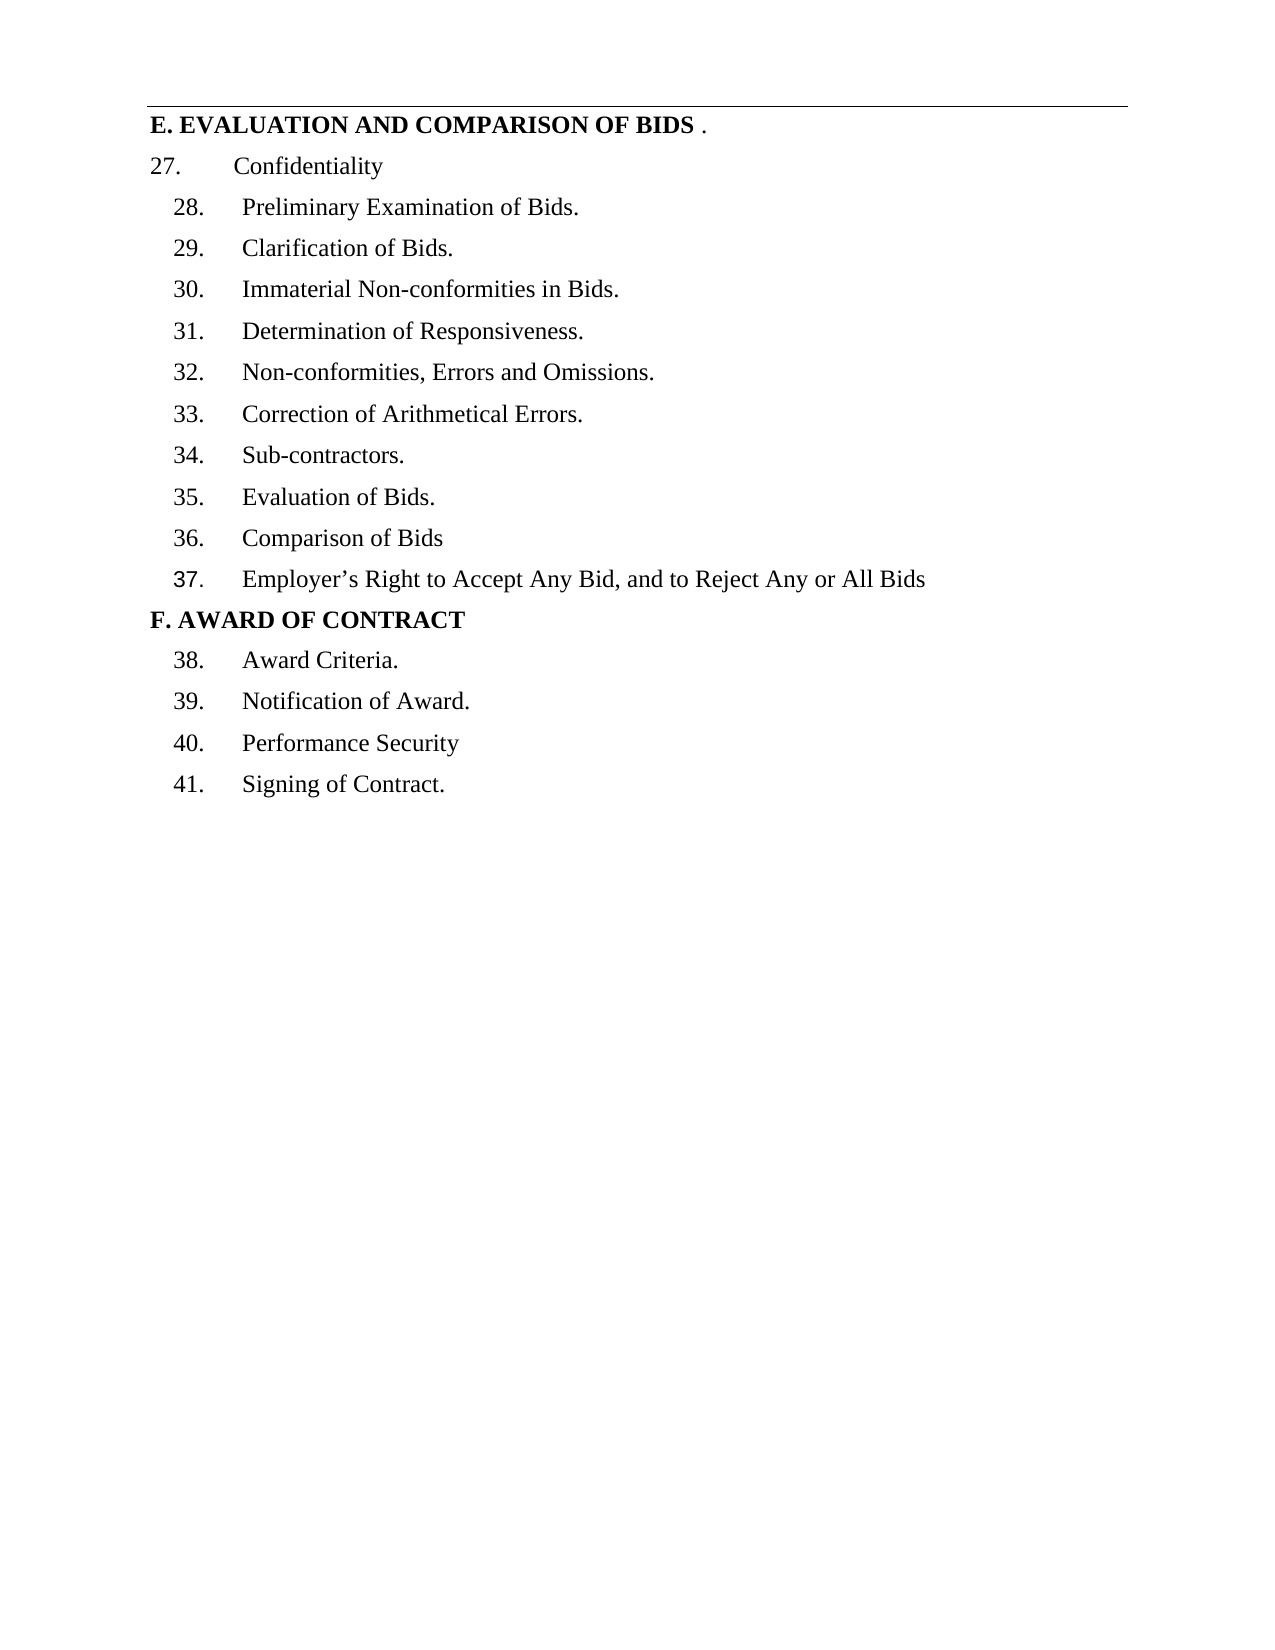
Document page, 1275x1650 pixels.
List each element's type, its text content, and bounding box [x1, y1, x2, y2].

text 31. Determination of Responsiveness. [173, 316, 1187, 345]
text 36. Comparison of Bids [173, 523, 1187, 552]
text 33. Correction of Arithmetical Errors. [173, 399, 1187, 427]
text 39. Notification of Award. [173, 686, 1187, 715]
text 35. Evaluation of Bids. [173, 482, 1187, 510]
text 38. Award Criteria. [173, 645, 1187, 673]
text 41. Signing of Contract. [173, 769, 1187, 798]
list Employer’s Right to Accept Any Bid, and to Reject Any or All Bids [173, 564, 1187, 593]
text 29. Clarification of Bids. [173, 233, 1187, 262]
text E. EVALUATION AND COMPARISON OF BIDS . [150, 110, 1187, 139]
text 30. Immaterial Non-conformities in Bids. [173, 274, 1187, 303]
text 27. Confidentiality [150, 151, 1187, 179]
text 34. Sub-contractors. [173, 440, 1187, 469]
text 40. Performance Security [173, 728, 1187, 756]
text 32. Non-conformities, Errors and Omissions. [173, 357, 1187, 386]
text 28. Preliminary Examination of Bids. [173, 192, 1187, 221]
subtitle F. AWARD OF CONTRACT [150, 605, 1187, 634]
